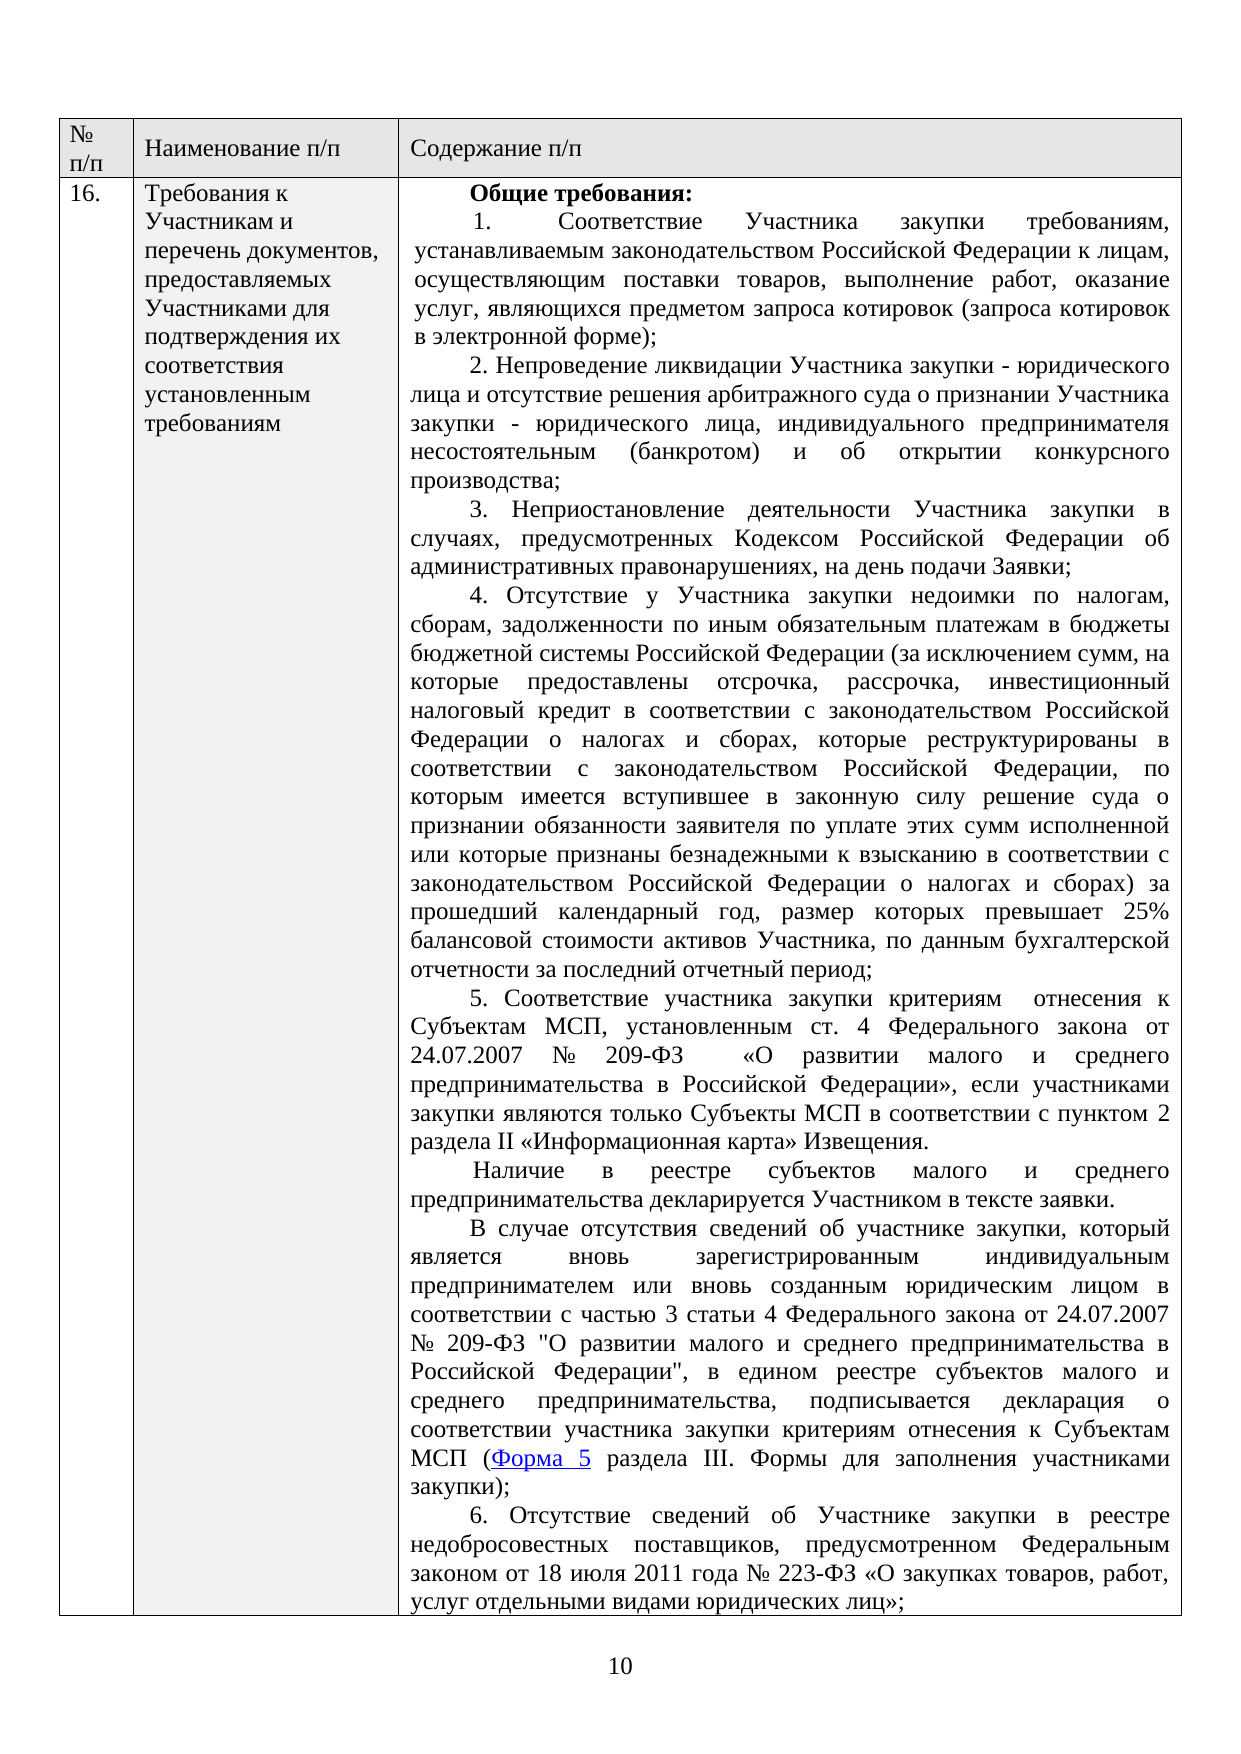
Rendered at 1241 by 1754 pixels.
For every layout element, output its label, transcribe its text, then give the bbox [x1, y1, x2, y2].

table_header Содержание п/п [399, 119, 1181, 177]
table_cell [399, 178, 1181, 1615]
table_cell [134, 178, 398, 1615]
table_cell [60, 178, 133, 1615]
table_header № п/п [60, 119, 133, 177]
table_header Наименование п/п [134, 119, 398, 177]
